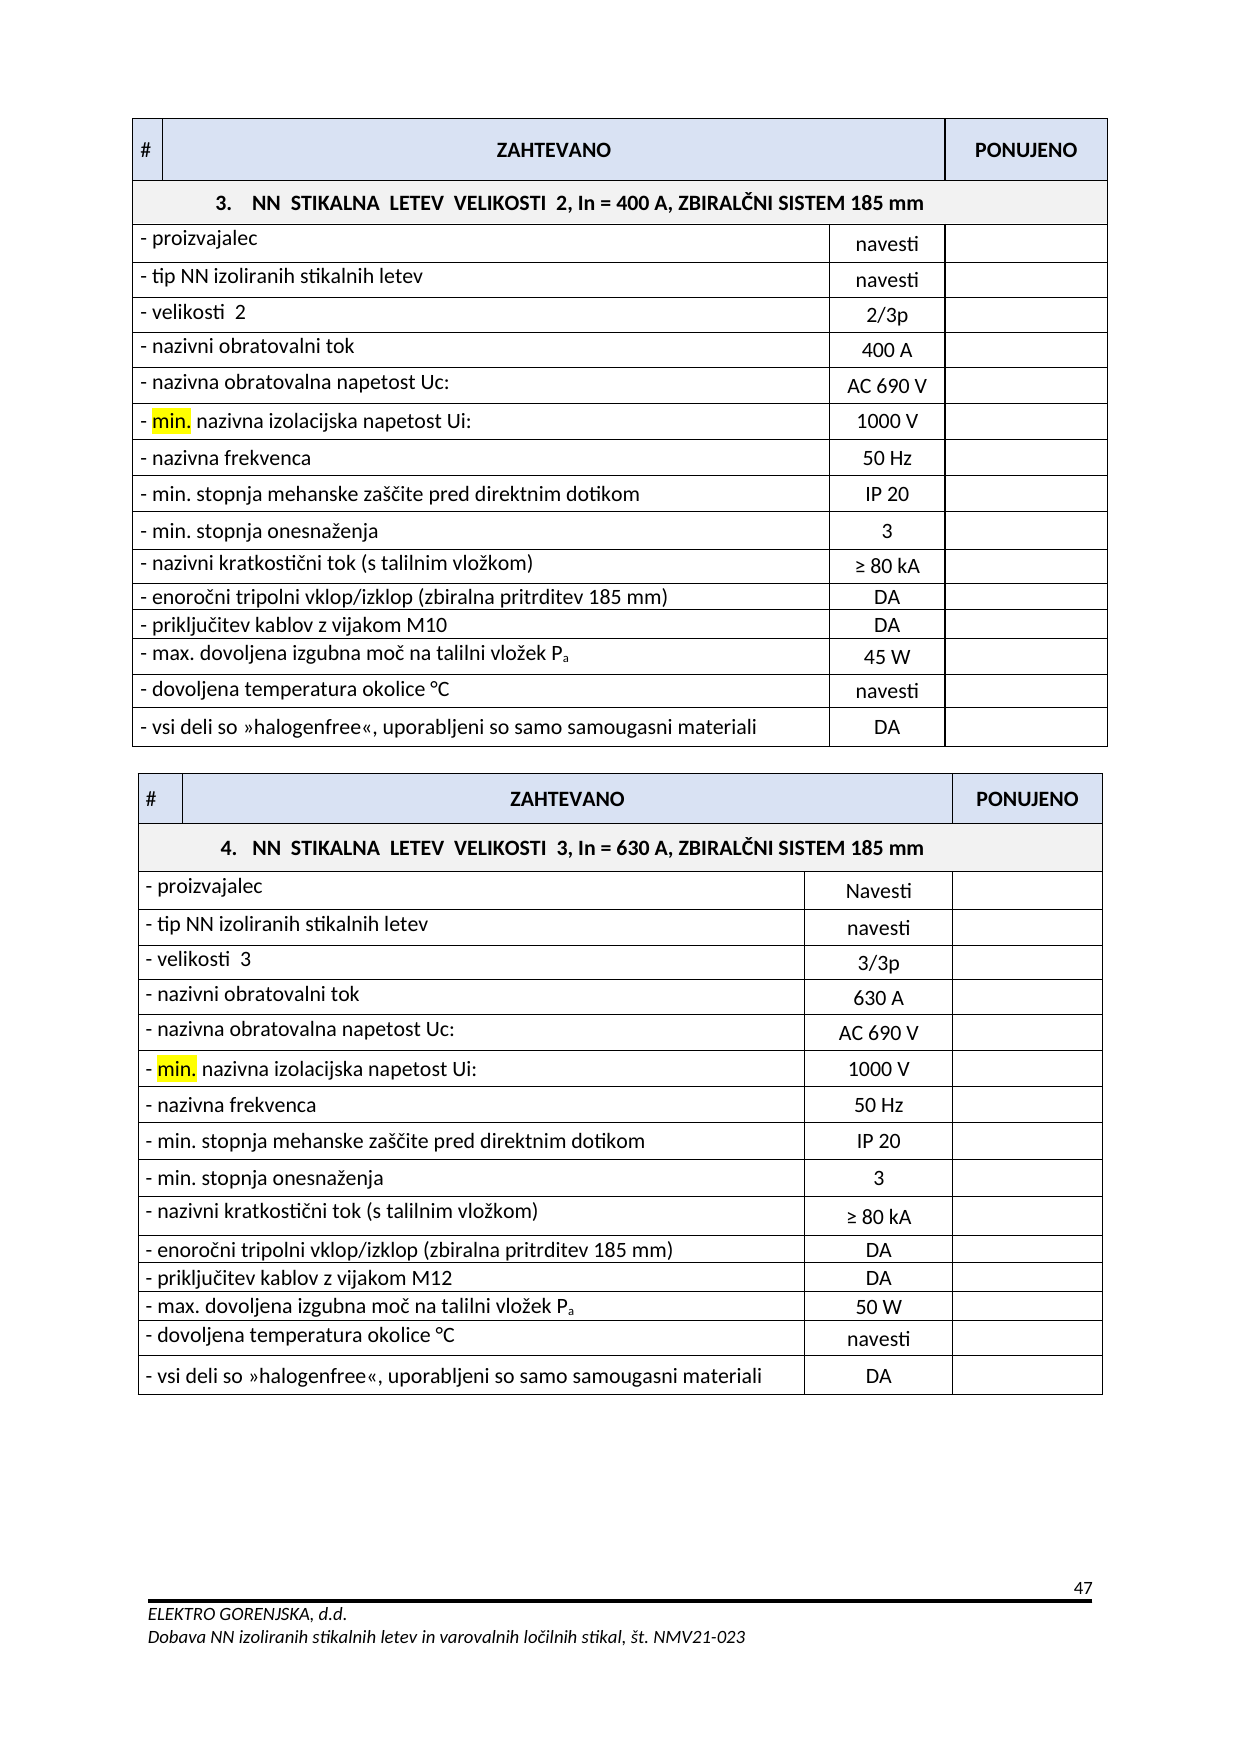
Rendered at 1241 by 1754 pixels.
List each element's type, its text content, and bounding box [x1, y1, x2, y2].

table_cell [946, 675, 1107, 707]
table_cell - dovoljena temperatura okolice °C [139, 1321, 804, 1355]
table_cell [953, 872, 1102, 909]
table_cell [946, 550, 1107, 582]
table_cell navesti [830, 675, 944, 707]
table_cell IP 20 [805, 1123, 952, 1159]
table_header ZAHTEVANO [183, 774, 952, 823]
table_cell Navesti [805, 872, 952, 909]
table_cell [953, 1236, 1102, 1262]
table_cell - min. nazivna izolacijska napetost Ui: [139, 1051, 804, 1086]
table_cell - dovoljena temperatura okolice °C [133, 675, 829, 707]
table_cell 3 [805, 1160, 952, 1196]
table_cell navesti [805, 1321, 952, 1355]
table_cell 3. NN STIKALNA LETEV VELIKOSTI 2, In = 400 A, ZBIRALČNI SISTEM 185 mm [133, 181, 1107, 223]
table_cell [946, 639, 1107, 674]
table_cell 3/3p [805, 946, 952, 979]
table_header PONUJENO [953, 774, 1102, 823]
table_cell 630 A [805, 980, 952, 1014]
table_cell - min. stopnja mehanske zaščite pred direktnim dotikom [133, 476, 829, 511]
table_cell [946, 263, 1107, 297]
table_cell ≥ 80 kA [805, 1197, 952, 1235]
table_cell [953, 980, 1102, 1014]
table_cell - proizvajalec [133, 225, 829, 262]
table_cell [946, 440, 1107, 474]
table_cell - min. stopnja onesnaženja [139, 1160, 804, 1196]
table_cell [946, 333, 1107, 367]
table_cell - velikosti 2 [133, 298, 829, 332]
table_cell - priključitev kablov z vijakom M10 [133, 610, 829, 638]
table_cell DA [805, 1356, 952, 1394]
table_cell [946, 476, 1107, 511]
table_cell - tip NN izoliranih stikalnih letev [133, 263, 829, 297]
table_cell 50 W [805, 1292, 952, 1320]
table_cell - proizvajalec [139, 872, 804, 909]
table_cell - nazivni kratkostični tok (s talilnim vložkom) [133, 550, 829, 582]
table_cell 2/3p [830, 298, 944, 332]
table_cell [953, 1160, 1102, 1196]
table_cell 1000 V [830, 404, 944, 438]
table_cell - max. dovoljena izgubna moč na talilni vložek Pa [139, 1292, 804, 1320]
table_cell [953, 1263, 1102, 1291]
table_cell navesti [830, 225, 944, 262]
table_cell - min. nazivna izolacijska napetost Ui: [133, 404, 829, 438]
table_cell [953, 1015, 1102, 1050]
table_cell [953, 1123, 1102, 1159]
table_cell navesti [805, 910, 952, 944]
table_cell - nazivna obratovalna napetost Uc: [133, 368, 829, 403]
table_cell DA [830, 584, 944, 609]
table_cell [953, 1321, 1102, 1355]
table_cell [953, 1197, 1102, 1235]
table_cell 3 [830, 512, 944, 548]
table_cell - nazivni kratkostični tok (s talilnim vložkom) [139, 1197, 804, 1235]
table_header ZAHTEVANO [163, 119, 944, 180]
table_cell 45 W [830, 639, 944, 674]
table_header PONUJENO [946, 119, 1107, 180]
table_cell - enoročni tripolni vklop/izklop (zbiralna pritrditev 185 mm) [139, 1236, 804, 1262]
table_cell [946, 404, 1107, 438]
table_cell - nazivni obratovalni tok [139, 980, 804, 1014]
table_cell DA [805, 1263, 952, 1291]
table_cell IP 20 [830, 476, 944, 511]
table_cell 50 Hz [805, 1087, 952, 1122]
table_cell [946, 225, 1107, 262]
table_cell [953, 946, 1102, 979]
table_header # [133, 119, 162, 180]
table_cell 1000 V [805, 1051, 952, 1086]
table_cell [946, 368, 1107, 403]
table_cell [946, 298, 1107, 332]
table_cell - enoročni tripolni vklop/izklop (zbiralna pritrditev 185 mm) [133, 584, 829, 609]
table_cell - velikosti 3 [139, 946, 804, 979]
table_cell [953, 1356, 1102, 1394]
table_cell - min. stopnja onesnaženja [133, 512, 829, 548]
table_cell - min. stopnja mehanske zaščite pred direktnim dotikom [139, 1123, 804, 1159]
table_cell - vsi deli so »halogenfree«, uporabljeni so samo samougasni materiali [133, 708, 829, 746]
table_cell ≥ 80 kA [830, 550, 944, 582]
table_cell DA [805, 1236, 952, 1262]
table_cell - nazivna obratovalna napetost Uc: [139, 1015, 804, 1050]
table_cell 50 Hz [830, 440, 944, 474]
table_cell - nazivna frekvenca [139, 1087, 804, 1122]
table_cell DA [830, 708, 944, 746]
table_cell [946, 512, 1107, 548]
table_cell - nazivni obratovalni tok [133, 333, 829, 367]
table_cell [953, 1292, 1102, 1320]
table_cell [953, 910, 1102, 944]
table_cell AC 690 V [830, 368, 944, 403]
table_cell [946, 584, 1107, 609]
table_cell - tip NN izoliranih stikalnih letev [139, 910, 804, 944]
table_cell [953, 1051, 1102, 1086]
table_cell 4. NN STIKALNA LETEV VELIKOSTI 3, In = 630 A, ZBIRALČNI SISTEM 185 mm [139, 824, 1102, 871]
table_header # [139, 774, 182, 823]
table_cell [946, 610, 1107, 638]
table_cell AC 690 V [805, 1015, 952, 1050]
table_cell - priključitev kablov z vijakom M12 [139, 1263, 804, 1291]
table_cell navesti [830, 263, 944, 297]
table_cell [946, 708, 1107, 746]
table_cell - max. dovoljena izgubna moč na talilni vložek Pa [133, 639, 829, 674]
table_cell [953, 1087, 1102, 1122]
table_cell DA [830, 610, 944, 638]
table_cell 400 A [830, 333, 944, 367]
table_cell - nazivna frekvenca [133, 440, 829, 474]
table_cell - vsi deli so »halogenfree«, uporabljeni so samo samougasni materiali [139, 1356, 804, 1394]
